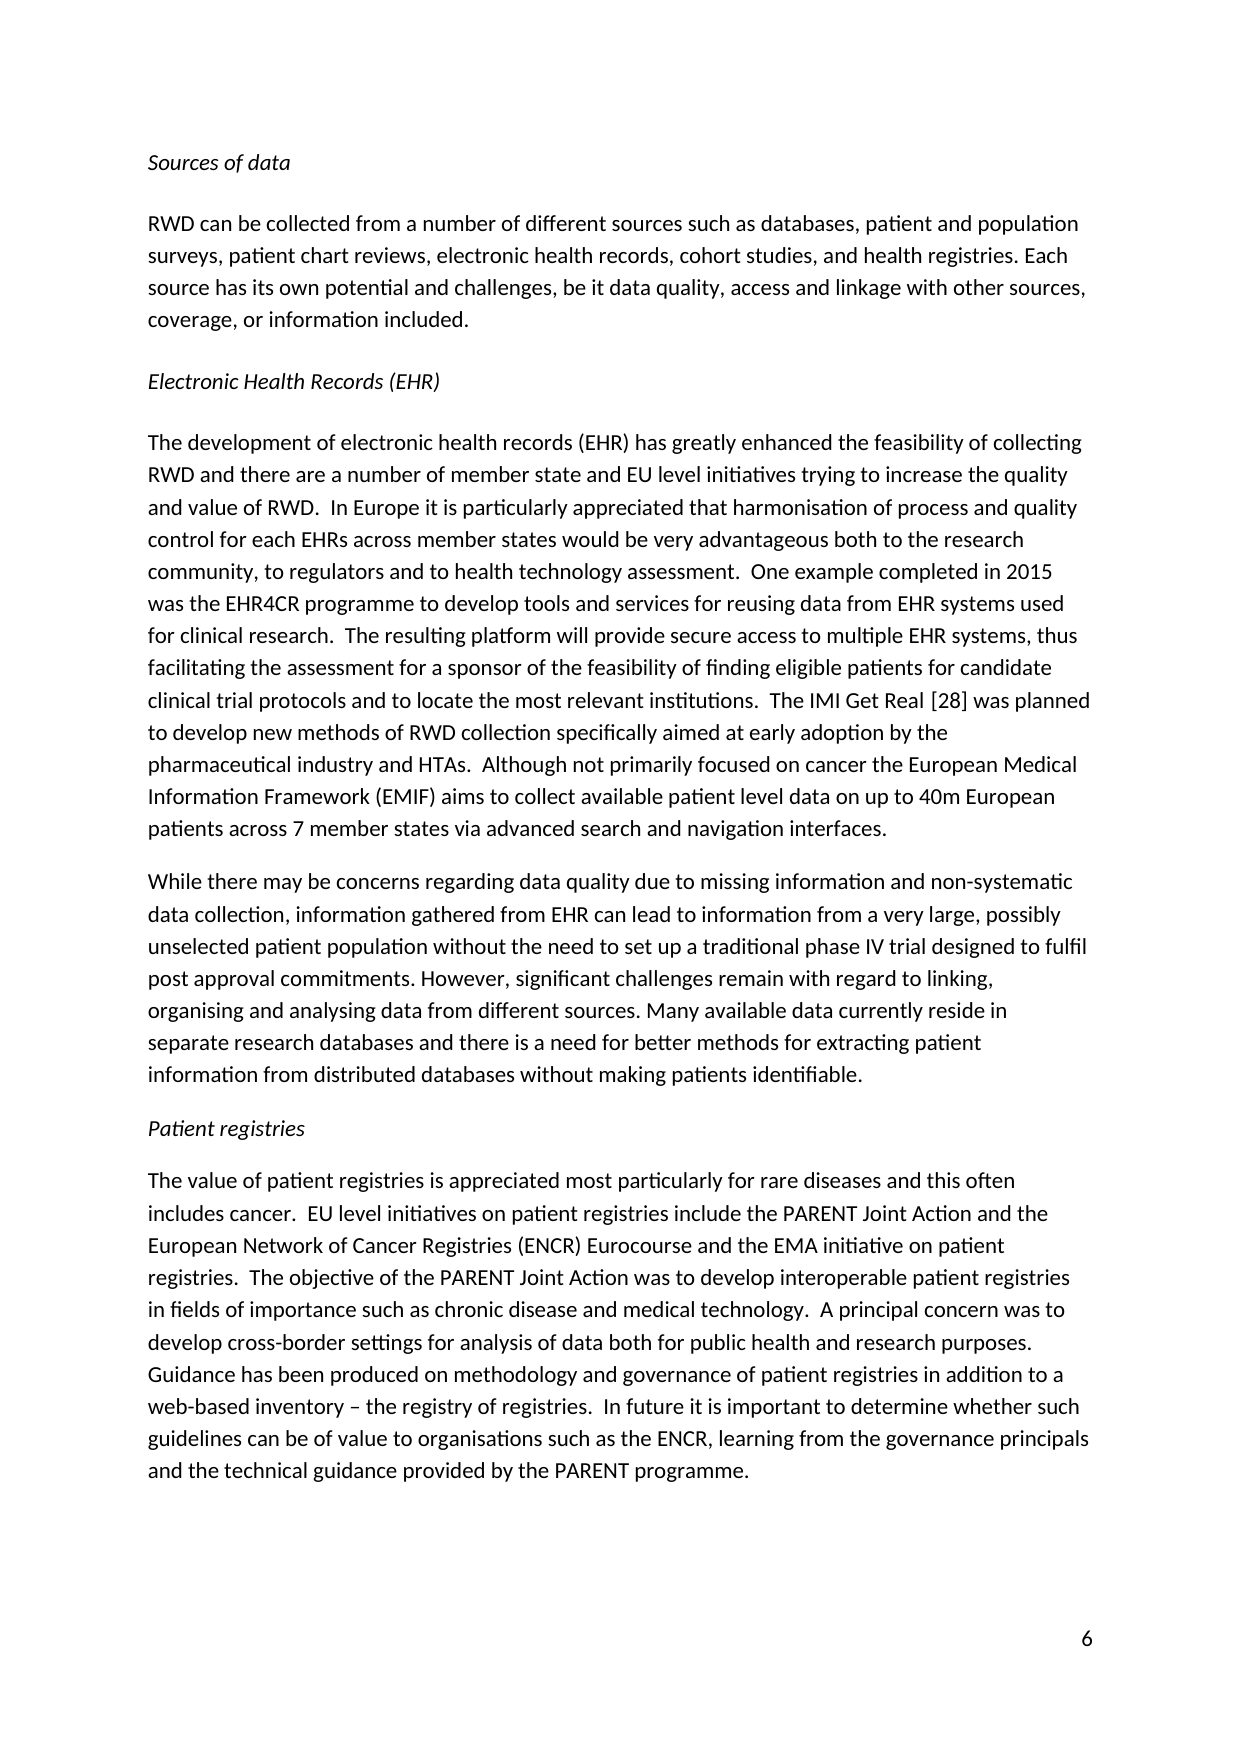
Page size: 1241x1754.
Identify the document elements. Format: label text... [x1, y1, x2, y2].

text While there may be concerns regarding data quality due to missing information and non-systematic data collection, information gathered from EHR can lead to information from a very large, possibly unselected patient population without the need to set up a traditional phase IV trial designed to fulfil post approval commitments. However, significant challenges remain with regard to linking, organising and analysing data from different sources. Many available data currently reside in separate research databases and there is a need for better methods for extracting patient information from distributed databases without making patients identifiable. [148, 867, 1093, 1089]
text Sources of data [148, 148, 1093, 176]
text Patient registries [148, 1114, 1093, 1142]
text The development of electronic health records (EHR) has greatly enhanced the feasibility of collecting RWD and there are a number of member state and EU level initiatives trying to increase the quality and value of RWD. In Europe it is particularly appreciated that harmonisation of process and quality control for each EHRs across member states would be very advantageous both to the research community, to regulators and to health technology assessment. One example completed in 2015 was the EHR4CR programme to develop tools and services for reusing data from EHR systems used for clinical research. The resulting platform will provide secure access to multiple EHR systems, thus facilitating the assessment for a sponsor of the feasibility of finding eligible patients for candidate clinical trial protocols and to locate the most relevant institutions. The IMI Get Real [28] was planned to develop new methods of RWD collection specifically aimed at early adoption by the pharmaceutical industry and HTAs. Although not primarily focused on cancer the European Medical Information Framework (EMIF) aims to collect available patient level data on up to 40m European patients across 7 member states via advanced search and navigation interfaces. [148, 428, 1093, 842]
text The value of patient registries is appreciated most particularly for rare diseases and this often includes cancer. EU level initiatives on patient registries include the PARENT Joint Action and the European Network of Cancer Registries (ENCR) Eurocourse and the EMA initiative on patient registries. The objective of the PARENT Joint Action was to develop interoperable patient registries in fields of importance such as chronic disease and medical technology. A principal concern was to develop cross-border settings for analysis of data both for public health and research purposes. Guidance has been produced on methodology and governance of patient registries in addition to a web-based inventory – the registry of registries. In future it is important to determine whether such guidelines can be of value to organisations such as the ENCR, learning from the governance principals and the technical guidance provided by the PARENT programme. [148, 1167, 1093, 1484]
text RWD can be collected from a number of different sources such as databases, patient and population surveys, patient chart reviews, electronic health records, cohort studies, and health registries. Each source has its own potential and challenges, be it data quality, access and linkage with other sources, coverage, or information included. [148, 209, 1093, 333]
text Electronic Health Records (EHR) [148, 367, 1093, 395]
